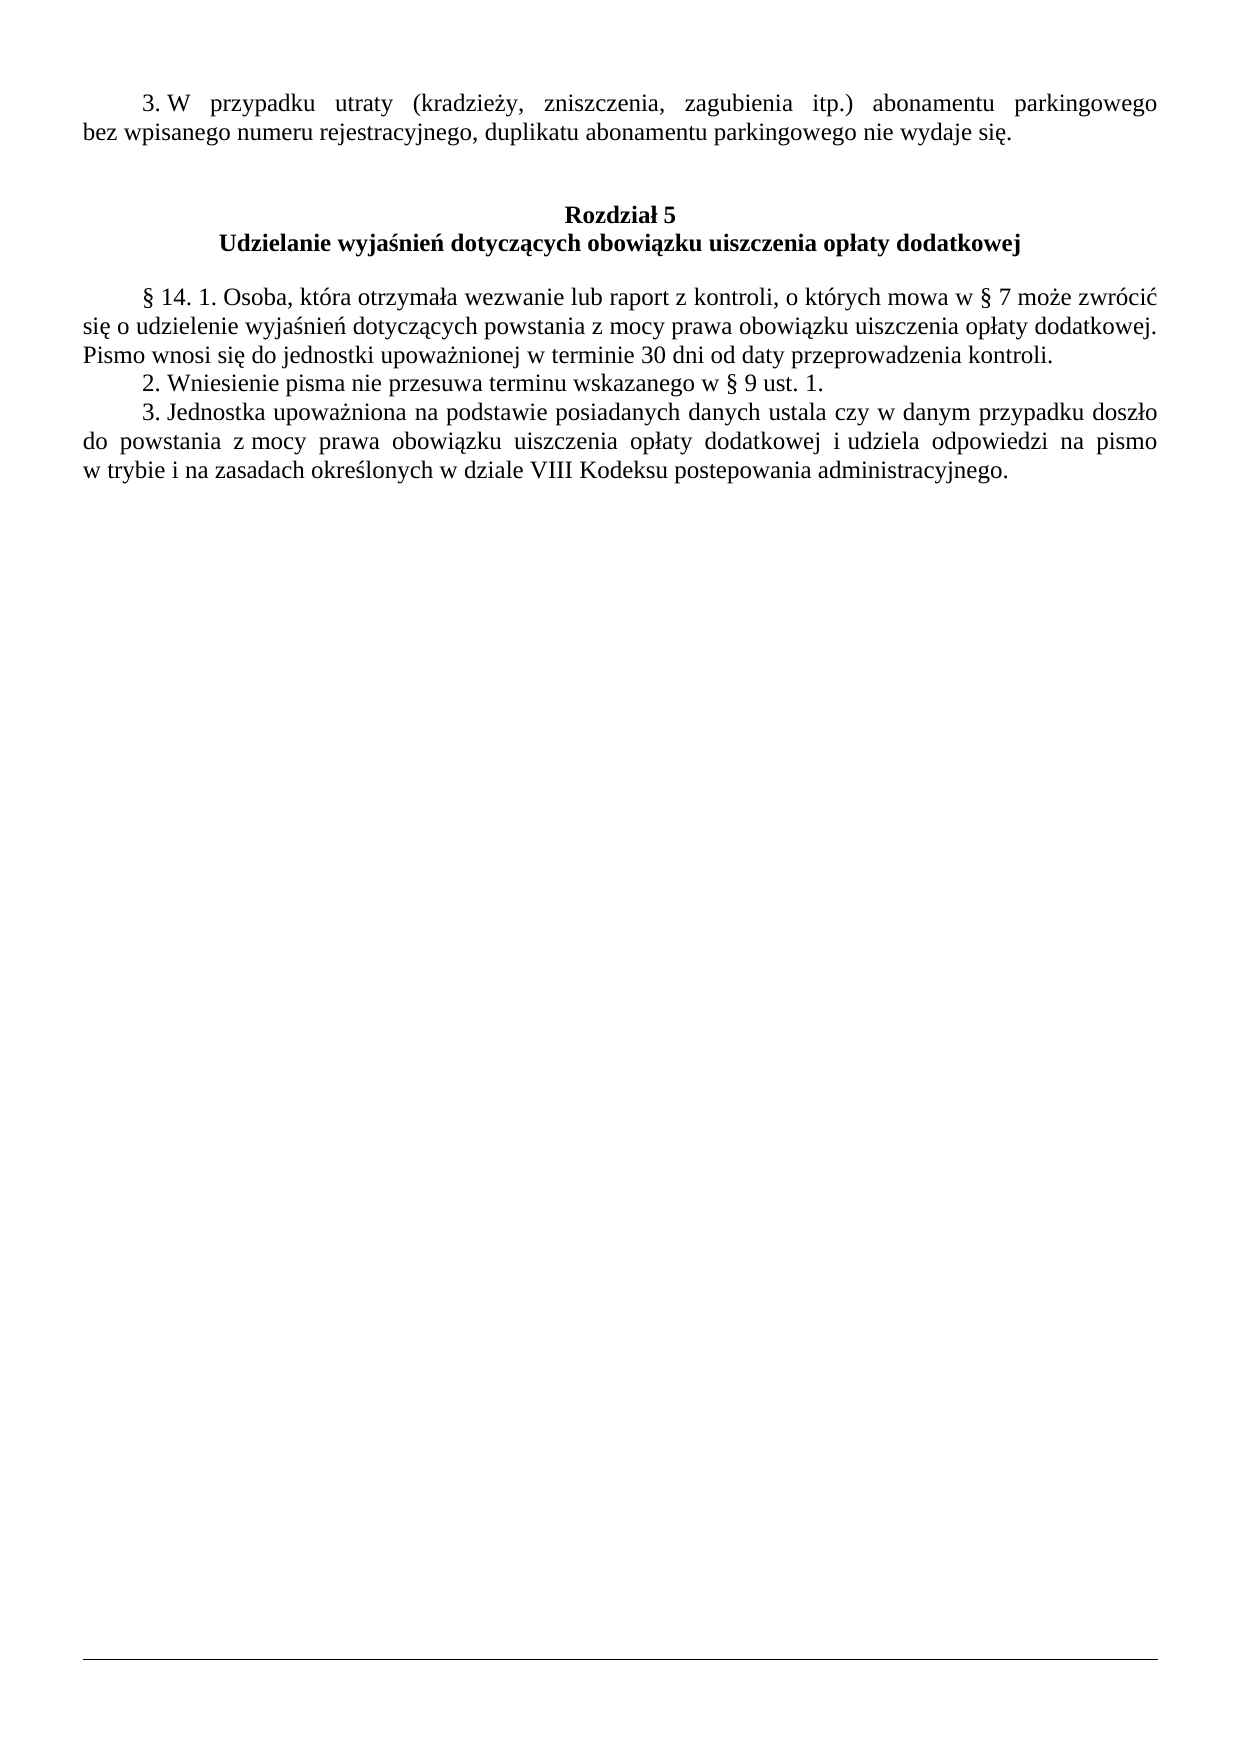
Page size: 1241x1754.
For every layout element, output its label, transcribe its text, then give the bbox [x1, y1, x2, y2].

text Rozdział 5 Udzielanie wyjaśnień dotyczących obowiązku uiszczenia opłaty dodatkowej [83, 200, 1157, 257]
text 3. Jednostka upoważniona na podstawie posiadanych danych ustala czy w danym przypadku doszło do powstania z mocy prawa obowiązku uiszczenia opłaty dodatkowej i udziela odpowiedzi na pismo w trybie i na zasadach określonych w dziale VIII Kodeksu postepowania administracyjnego. [83, 397, 1157, 483]
text 2. Wniesienie pisma nie przesuwa terminu wskazanego w § 9 ust. 1. [83, 368, 1157, 397]
text § 14. 1. Osoba, która otrzymała wezwanie lub raport z kontroli, o których mowa w § 7 może zwrócić się o udzielenie wyjaśnień dotyczących powstania z mocy prawa obowiązku uiszczenia opłaty dodatkowej. Pismo wnosi się do jednostki upoważnionej w terminie 30 dni od daty przeprowadzenia kontroli. [83, 282, 1157, 368]
text 3. W przypadku utraty (kradzieży, zniszczenia, zagubienia itp.) abonamentu parkingowego bez wpisanego numeru rejestracyjnego, duplikatu abonamentu parkingowego nie wydaje się. [83, 88, 1157, 175]
